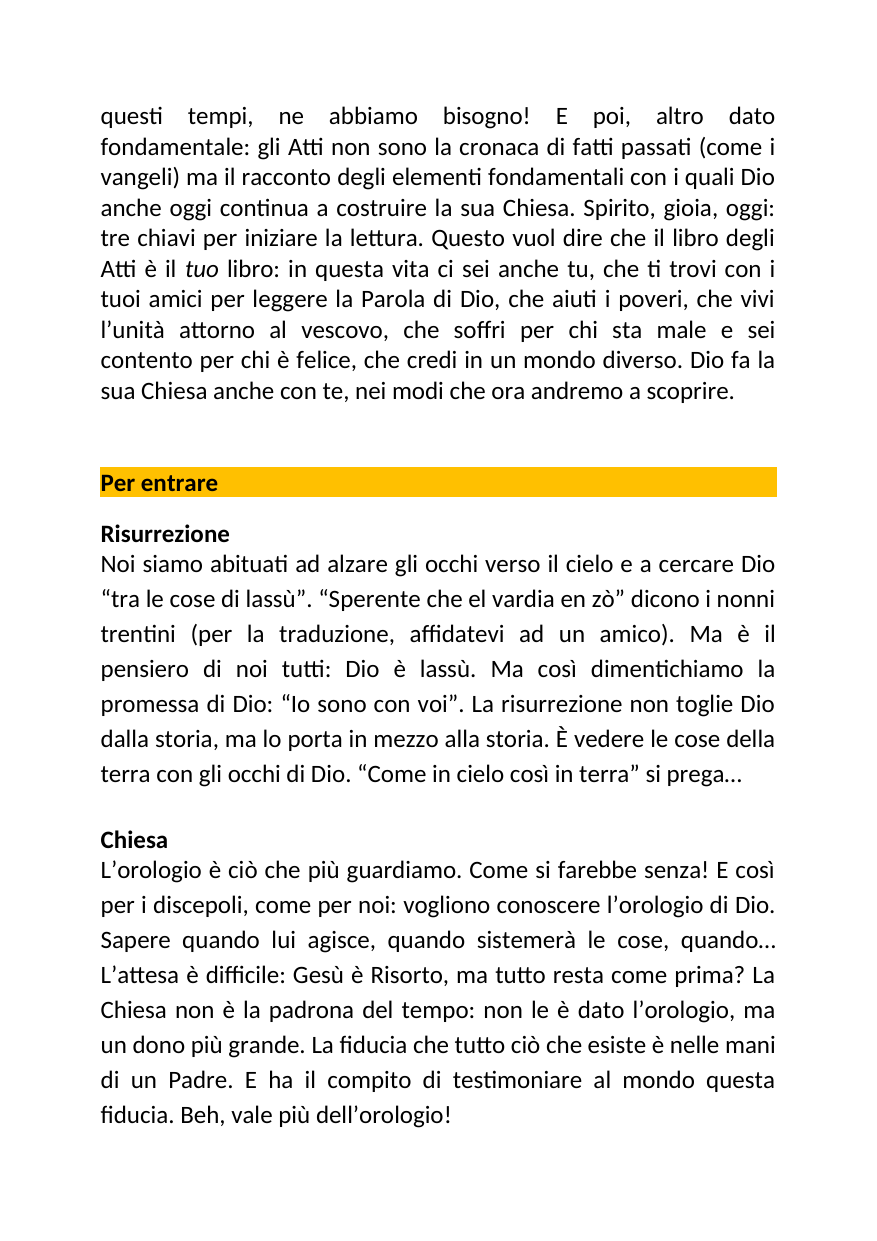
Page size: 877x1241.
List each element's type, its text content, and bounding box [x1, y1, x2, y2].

text L’orologio è ciò che più guardiamo. Come si farebbe senza! E così per i discepoli, come per noi: vogliono conoscere l’orologio di Dio. Sapere quando lui agisce, quando sistemerà le cose, quando… L’attesa è difficile: Gesù è Risorto, ma tutto resta come prima? La Chiesa non è la padrona del tempo: non le è dato l’orologio, ma un dono più grande. La fiducia che tutto ciò che esiste è nelle mani di un Padre. E ha il compito di testimoniare al mondo questa fiducia. Beh, vale più dell’orologio! [100, 854, 777, 1130]
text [100, 100, 777, 406]
text Chiesa [100, 824, 777, 854]
text Risurrezione [100, 518, 777, 548]
text Noi siamo abituati ad alzare gli occhi verso il cielo e a cercare Dio “tra le cose di lassù”. “Sperente che el vardia en zò” dicono i nonni trentini (per la traduzione, affidatevi ad un amico). Ma è il pensiero di noi tutti: Dio è lassù. Ma così dimentichiamo la promessa di Dio: “Io sono con voi”. La risurrezione non toglie Dio dalla storia, ma lo porta in mezzo alla storia. È vedere le cose della terra con gli occhi di Dio. “Come in cielo così in terra” si prega… [100, 548, 777, 789]
text Per entrare [100, 467, 777, 497]
